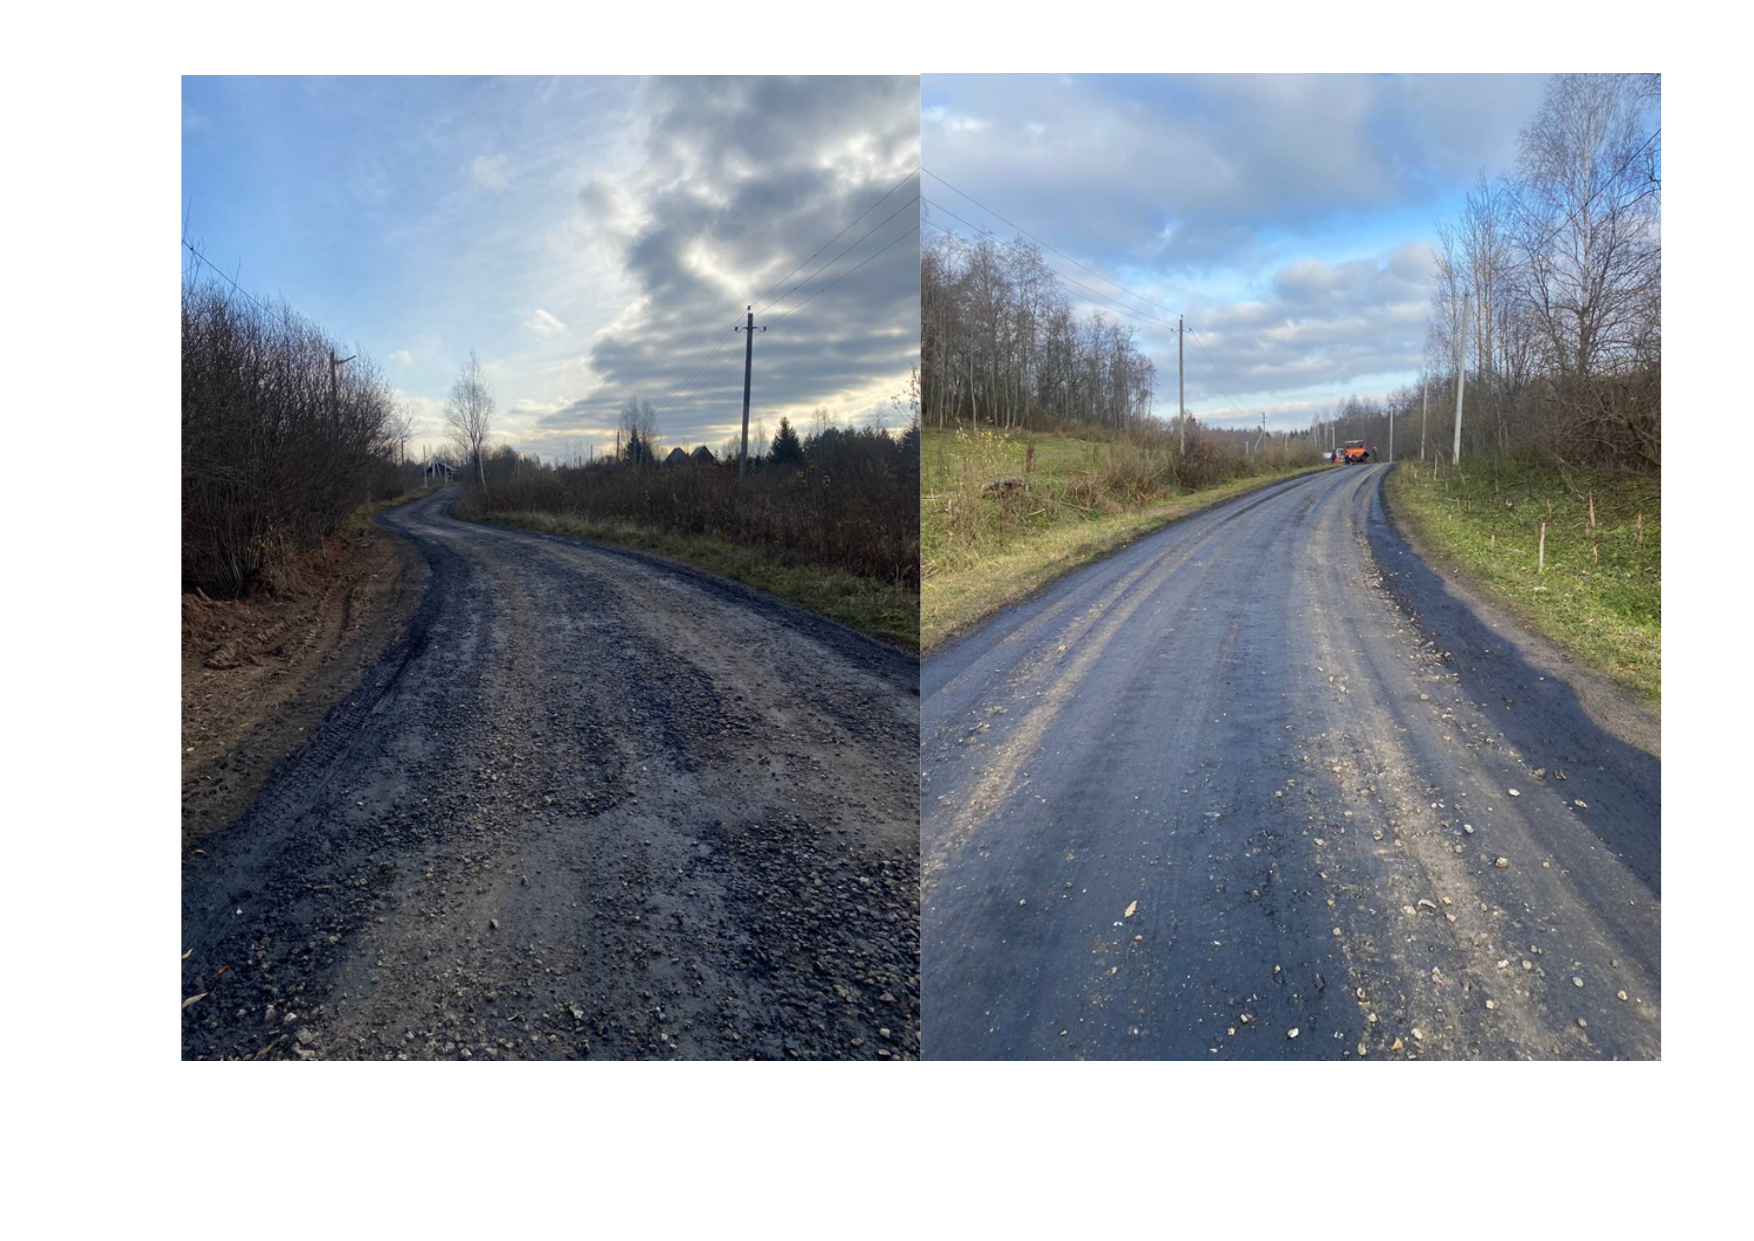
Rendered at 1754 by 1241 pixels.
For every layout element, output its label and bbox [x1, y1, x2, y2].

picture [181, 73, 1662, 1061]
